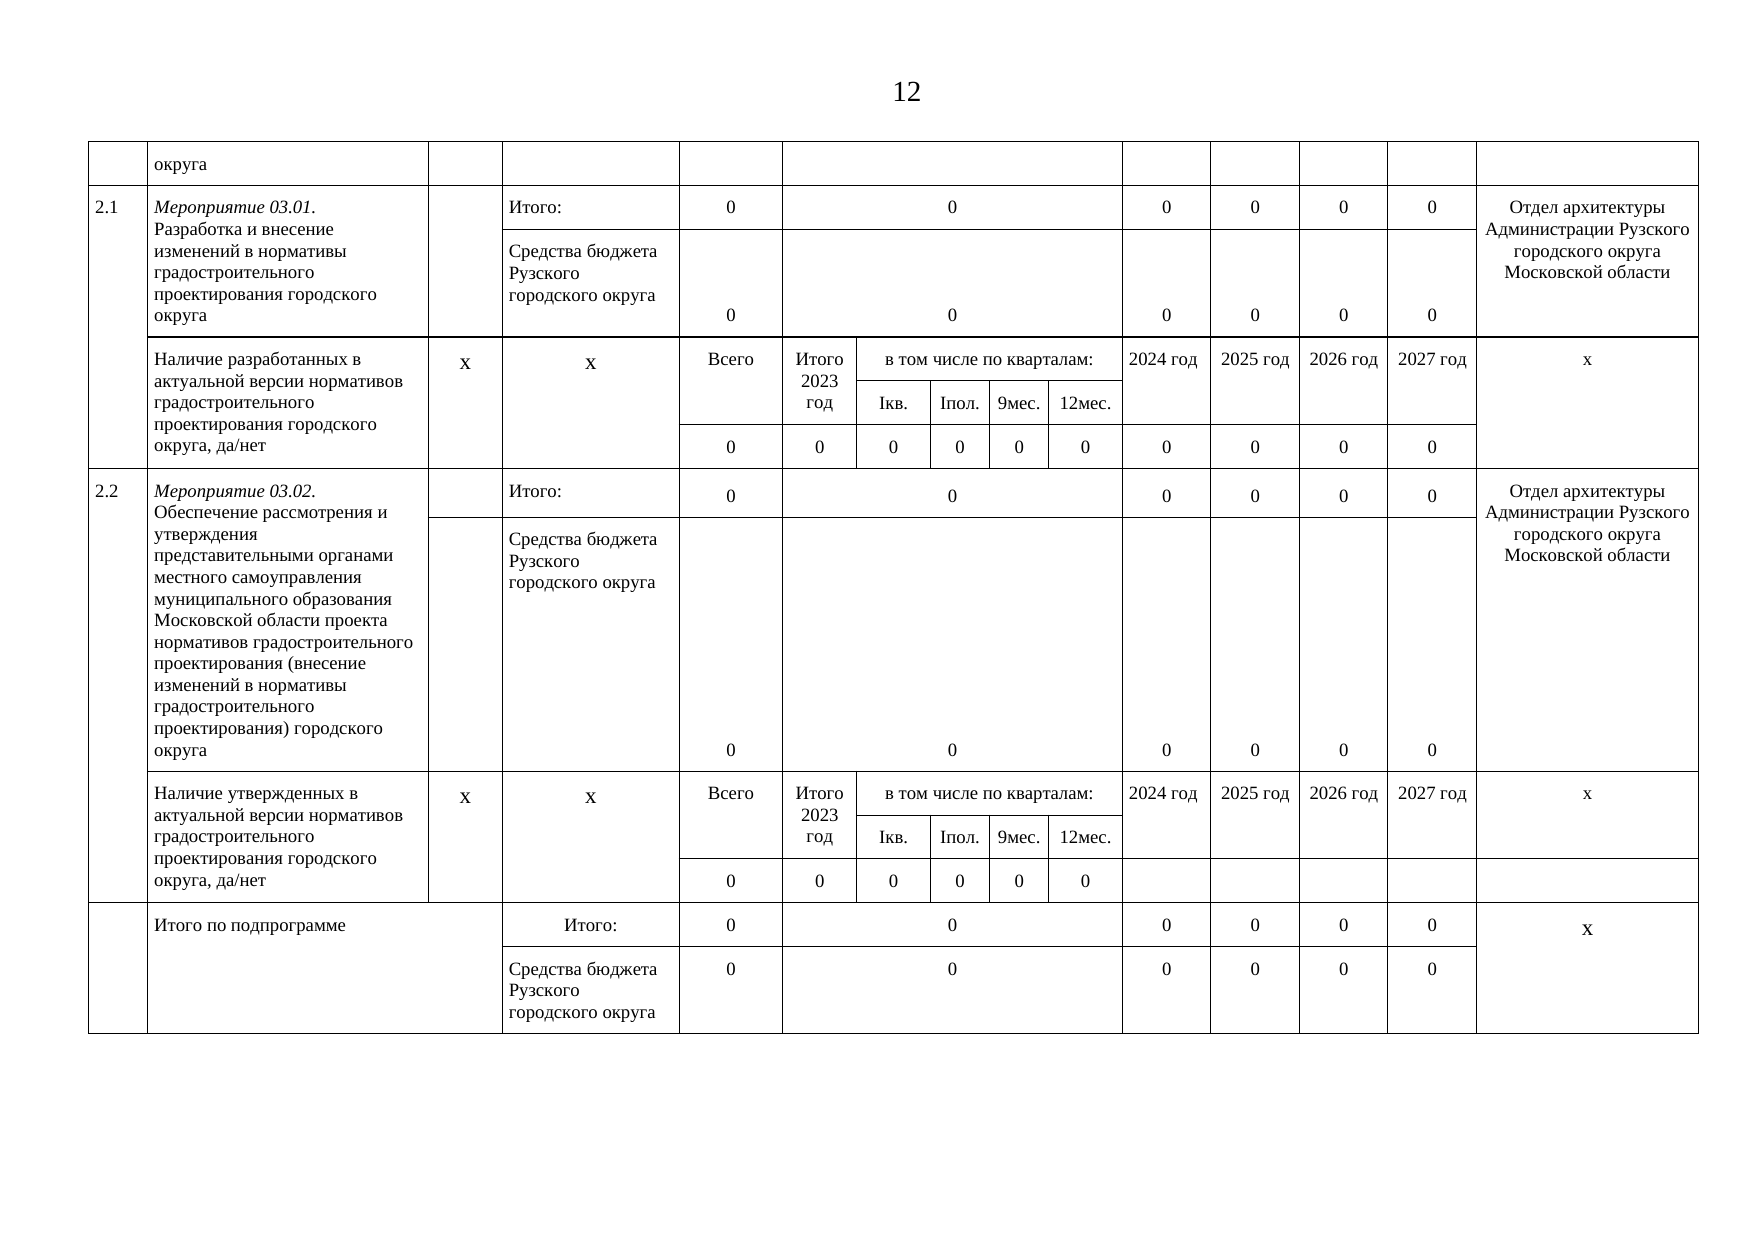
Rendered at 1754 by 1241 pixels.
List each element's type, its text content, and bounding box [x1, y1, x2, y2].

table_cell 0 [1211, 947, 1299, 1033]
table_cell 0 [783, 142, 1122, 185]
table_cell 0 [1049, 859, 1122, 902]
table_cell в том числе по кварталам: [857, 772, 1122, 814]
table_cell 0 [1388, 142, 1476, 185]
table_cell Средства бюджета Рузского городского округа [503, 518, 679, 771]
table_cell 0 [783, 469, 1122, 517]
table_cell 2.1 [89, 186, 147, 468]
table_cell [1123, 859, 1210, 902]
table_cell 0 [1211, 469, 1299, 517]
table_cell 0 [680, 947, 782, 1033]
table_cell 0 [1300, 903, 1387, 946]
table_cell х [429, 772, 502, 902]
table_cell [1300, 859, 1387, 902]
table_cell х [1477, 338, 1698, 468]
table_cell 12мес. [1049, 816, 1122, 858]
table_cell 0 [1388, 425, 1476, 468]
table_cell 0 [1049, 425, 1122, 468]
table_cell 2025 год [1211, 338, 1299, 424]
table_cell 0 [1300, 142, 1387, 185]
table_cell Наличие утвержденных в актуальной версии нормативов градостроительного проектирования городского округа, да/нет [148, 772, 428, 902]
table_cell 0 [1388, 230, 1476, 336]
table_cell 9мес. [990, 381, 1048, 424]
table_cell 2024 год [1123, 772, 1210, 858]
table_cell Отдел архитектуры Администрации Рузского городского округа Московской области [1477, 186, 1698, 336]
table_cell 0 [1388, 518, 1476, 771]
table_cell 0 [1211, 903, 1299, 946]
table_cell [1211, 859, 1299, 902]
table_cell Iкв. [857, 381, 930, 424]
table_cell 0 [680, 859, 782, 902]
table_cell 0 [1300, 469, 1387, 517]
table_cell 0 [931, 859, 989, 902]
table_cell 2027 год [1388, 338, 1476, 424]
table_cell 0 [1123, 947, 1210, 1033]
table_cell Мероприятие 03.01. Разработка и внесение изменений в нормативы градостроительного проектирования городского округа [148, 186, 428, 336]
table_cell 0 [857, 859, 930, 902]
table_cell 0 [1388, 469, 1476, 517]
table_cell [429, 142, 502, 185]
table_cell х [1477, 772, 1698, 858]
table_cell 0 [1123, 518, 1210, 771]
table_cell 0 [1388, 186, 1476, 229]
table_cell 0 [783, 518, 1122, 771]
table_cell 0 [783, 947, 1122, 1033]
table_cell [1477, 859, 1698, 902]
table_cell [429, 469, 502, 517]
table_cell 0 [1211, 425, 1299, 468]
table_cell Итого: [503, 903, 679, 946]
table_cell в том числе по кварталам: [857, 338, 1122, 380]
table_cell 0 [1388, 947, 1476, 1033]
table_cell Отдел архитектуры Администрации Рузского городского округа Московской области [1477, 469, 1698, 771]
table_cell 0 [1300, 425, 1387, 468]
table_cell Итого по подпрограмме [148, 903, 502, 1033]
table_cell Iпол. [931, 816, 989, 858]
table_cell 2027 год [1388, 772, 1476, 858]
table_cell 0 [783, 186, 1122, 229]
table_cell 0 [680, 230, 782, 336]
table_cell 0 [1211, 518, 1299, 771]
table_cell 12мес. [1049, 381, 1122, 424]
table_cell 0 [990, 859, 1048, 902]
table_cell Итого: [503, 186, 679, 229]
table_cell Всего [680, 772, 782, 858]
table_cell 0 [680, 425, 782, 468]
table_cell 0 [1123, 230, 1210, 336]
table_cell [1388, 859, 1476, 902]
table_cell 0 [1211, 142, 1299, 185]
table_cell Мероприятие 03.02. Обеспечение рассмотрения и утверждения представительными органами местного самоуправления муниципального образования Московской области проекта нормативов градостроительного проектирования (внесение изменений в нормативы градостроительного проектирования) городского округа [148, 469, 428, 771]
table_cell 0 [680, 142, 782, 185]
table_cell 0 [1300, 518, 1387, 771]
table_cell 0 [783, 230, 1122, 336]
table_cell 0 [783, 903, 1122, 946]
table_cell Всего [680, 338, 782, 424]
table_cell 0 [1211, 230, 1299, 336]
table_cell 0 [783, 859, 856, 902]
table_cell х [503, 338, 679, 468]
table_cell х [429, 338, 502, 468]
table_cell 0 [1300, 230, 1387, 336]
table_cell х [503, 772, 679, 902]
table_cell 0 [680, 186, 782, 229]
table_cell 0 [1300, 186, 1387, 229]
table_cell Итого: [503, 469, 679, 517]
table_cell 0 [857, 425, 930, 468]
table_cell [429, 186, 502, 336]
table_cell 0 [680, 469, 782, 517]
table_cell х [1477, 903, 1698, 1033]
table_cell 0 [680, 903, 782, 946]
table_cell 0 [1123, 186, 1210, 229]
table_cell 9мес. [990, 816, 1048, 858]
table_cell 2.2 [89, 469, 147, 902]
table_cell 0 [680, 518, 782, 771]
table_cell 0 [1123, 142, 1210, 185]
table_cell 0 [1388, 903, 1476, 946]
table_cell Итого 2023 год [783, 338, 856, 424]
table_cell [503, 230, 679, 336]
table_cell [503, 142, 679, 185]
table_cell 0 [1123, 903, 1210, 946]
table_cell 2024 год [1123, 338, 1210, 424]
table_cell 0 [1211, 186, 1299, 229]
table_cell 2026 год [1300, 338, 1387, 424]
table_cell 0 [990, 425, 1048, 468]
table_cell [429, 518, 502, 771]
table_cell 0 [783, 425, 856, 468]
table_cell 0 [1300, 947, 1387, 1033]
table_cell 0 [931, 425, 989, 468]
table_cell Iпол. [931, 381, 989, 424]
table_cell 0 [1123, 469, 1210, 517]
table_cell Средства бюджета Рузского городского округа [503, 947, 679, 1033]
table_cell 0 [1123, 425, 1210, 468]
table_cell 2025 год [1211, 772, 1299, 858]
table_cell Наличие разработанных в актуальной версии нормативов градостроительного проектирования городского округа, да/нет [148, 338, 428, 468]
table_cell Iкв. [857, 816, 930, 858]
table_cell 2026 год [1300, 772, 1387, 858]
table_cell Итого 2023 год [783, 772, 856, 858]
table_cell [89, 903, 147, 1033]
